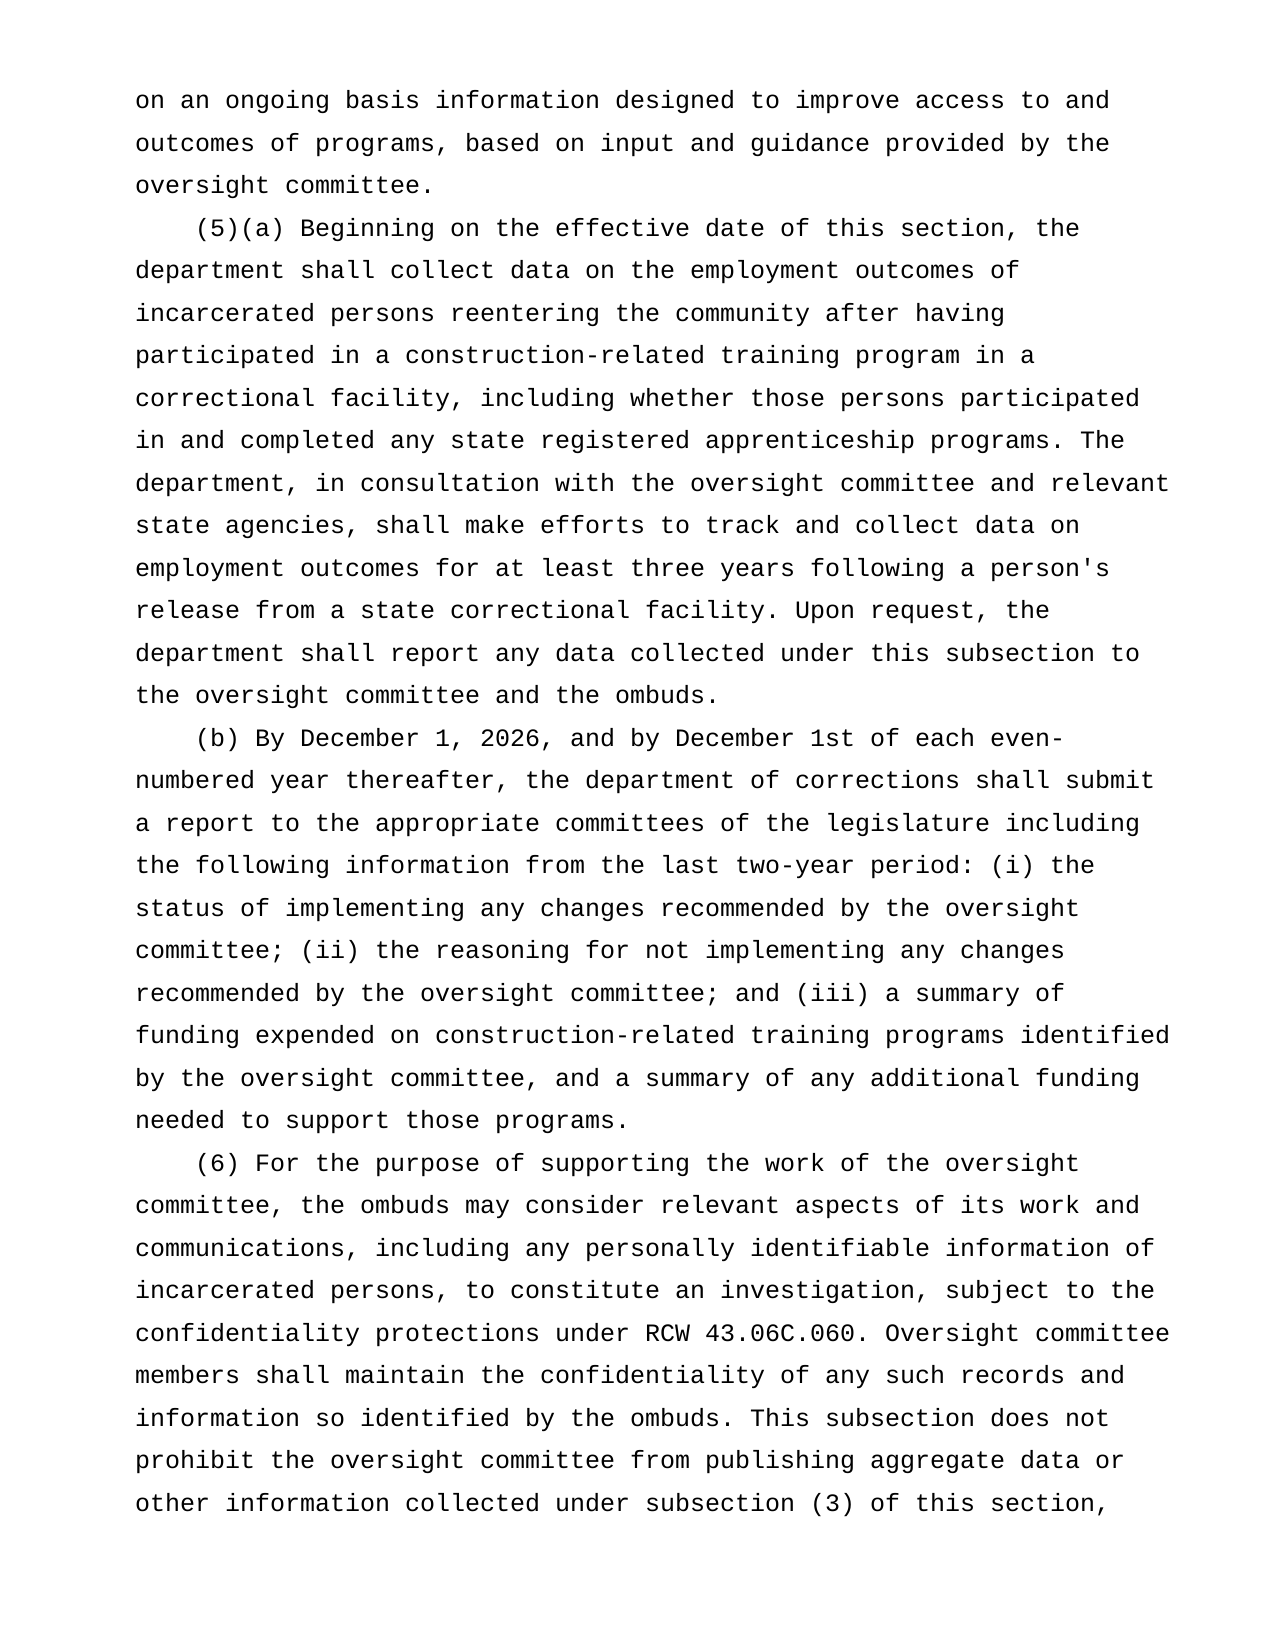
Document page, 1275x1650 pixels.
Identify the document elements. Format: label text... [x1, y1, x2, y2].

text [135, 75, 1170, 202]
text (b) By December 1, 2026, and by December 1st of each even-numbered year thereafter, the department of corrections shall submit a report to the appropriate committees of the legislature including the following information from the last two-year period: (i) the status of implementing any changes recommended by the oversight committee; (ii) the reasoning for not implementing any changes recommended by the oversight committee; and (iii) a summary of funding expended on construction-related training programs identified by the oversight committee, and a summary of any additional funding needed to support those programs. [135, 712, 1170, 1137]
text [135, 1137, 1170, 1520]
text (5)(a) Beginning on the effective date of this section, the department shall collect data on the employment outcomes of incarcerated persons reentering the community after having participated in a construction-related training program in a correctional facility, including whether those persons participated in and completed any state registered apprenticeship programs. The department, in consultation with the oversight committee and relevant state agencies, shall make efforts to track and collect data on employment outcomes for at least three years following a person's release from a state correctional facility. Upon request, the department shall report any data collected under this subsection to the oversight committee and the ombuds. [135, 202, 1170, 712]
